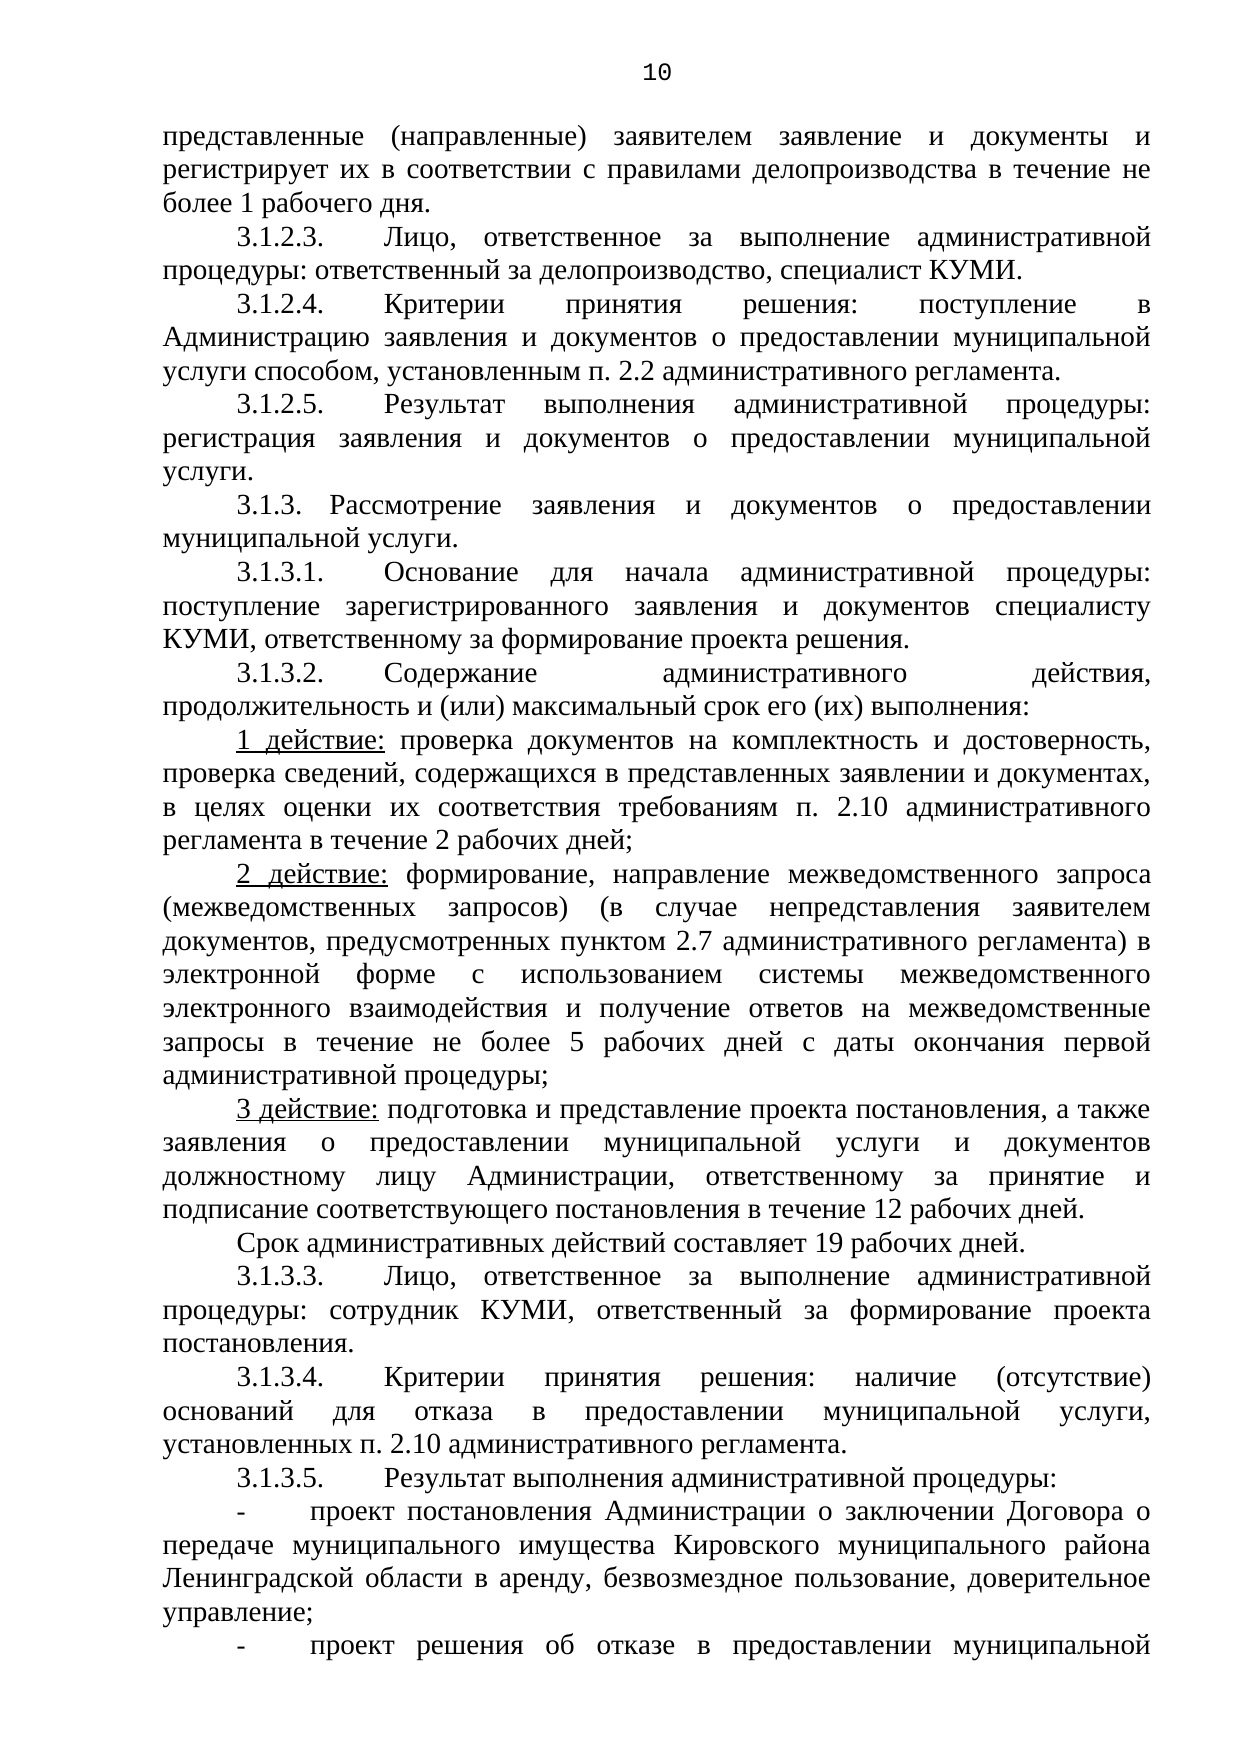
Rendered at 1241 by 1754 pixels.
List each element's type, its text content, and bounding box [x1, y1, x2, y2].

list Содержание административного действия, продолжительность и (или) максимальный срок его (их) выполнения: [162, 655, 1152, 722]
list Лицо, ответственное за выполнение административной процедуры: сотрудник КУМИ, ответственный за формирование проекта постановления. [162, 1258, 1152, 1359]
list Результат выполнения административной процедуры: регистрация заявления и документов о предоставлении муниципальной услуги. [162, 386, 1152, 487]
list проект постановления Администрации о заключении Договора о передаче муниципального имущества Кировского муниципального района Ленинградской области в аренду, безвозмездное пользование, доверительное управление; [162, 1493, 1152, 1627]
text 3 действие: подготовка и представление проекта постановления, а также заявления о предоставлении муниципальной услуги и документов должностному лицу Администрации, ответственному за принятие и подписание соответствующего постановления в течение 12 рабочих дней. [162, 1091, 1152, 1225]
list Основание для начала административной процедуры: поступление зарегистрированного заявления и документов специалисту КУМИ, ответственному за формирование проекта решения. [162, 554, 1152, 655]
list Результат выполнения административной процедуры: [162, 1460, 1152, 1493]
list Критерии принятия решения: поступление в Администрацию заявления и документов о предоставлении муниципальной услуги способом, установленным п. 2.2 административного регламента. [162, 286, 1152, 386]
list Критерии принятия решения: наличие (отсутствие) оснований для отказа в предоставлении муниципальной услуги, установленных п. 2.10 административного регламента. [162, 1359, 1152, 1460]
list Лицо, ответственное за выполнение административной процедуры: ответственный за делопроизводство, специалист КУМИ. [162, 219, 1152, 286]
text 2 действие: формирование, направление межведомственного запроса (межведомственных запросов) (в случае непредставления заявителем документов, предусмотренных пунктом 2.7 административного регламента) в электронной форме с использованием системы межведомственного электронного взаимодействия и получение ответов на межведомственные запросы в течение не более 5 рабочих дней с даты окончания первой административной процедуры; [162, 856, 1152, 1091]
text 1 действие: проверка документов на комплектность и достоверность, проверка сведений, содержащихся в представленных заявлении и документах, в целях оценки их соответствия требованиям п. 2.10 административного регламента в течение 2 рабочих дней; [162, 722, 1152, 856]
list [162, 118, 1152, 219]
text Срок административных действий составляет 19 рабочих дней. [162, 1225, 1152, 1258]
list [162, 1627, 1152, 1661]
list Рассмотрение заявления и документов о предоставлении муниципальной услуги. [162, 487, 1152, 554]
